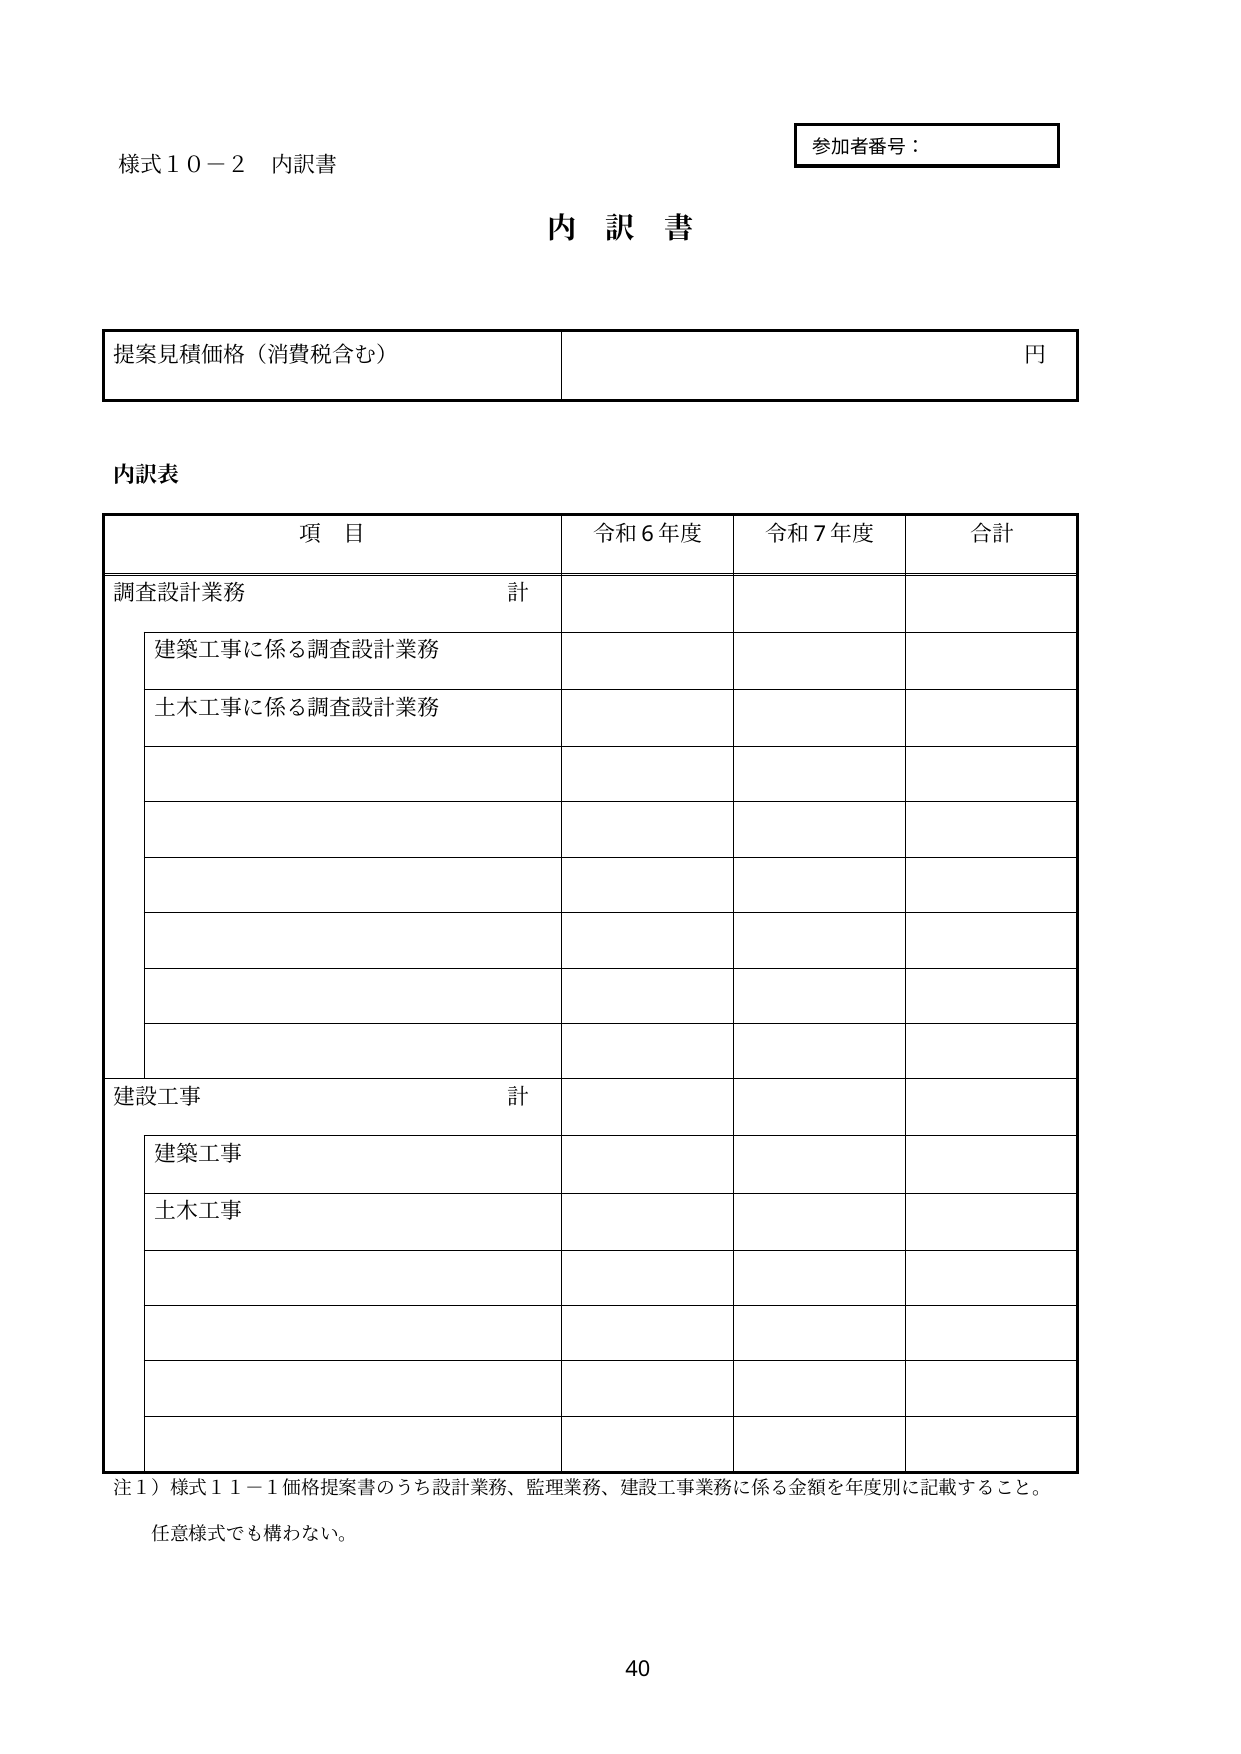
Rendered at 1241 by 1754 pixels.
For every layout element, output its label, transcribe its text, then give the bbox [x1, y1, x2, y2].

table_cell [734, 576, 905, 632]
table_cell [734, 1417, 905, 1471]
table_cell [145, 1024, 561, 1078]
table_cell [734, 690, 905, 746]
table_cell [906, 858, 1076, 912]
text 内 訳 書 [118, 205, 1122, 247]
table_cell [145, 1306, 561, 1360]
table_cell [145, 1361, 561, 1416]
table_cell [906, 747, 1076, 801]
table_cell [906, 633, 1076, 689]
table_cell [145, 802, 561, 857]
table_cell [734, 1251, 905, 1305]
table_cell [734, 858, 905, 912]
table_cell [562, 576, 733, 632]
table_cell [562, 633, 733, 689]
table_cell [105, 1135, 144, 1471]
table_cell [906, 969, 1076, 1023]
table_cell [562, 913, 733, 967]
table_cell [906, 1194, 1076, 1249]
table_cell [734, 1024, 905, 1078]
table_cell [105, 632, 144, 1078]
table_cell [562, 747, 733, 801]
table_cell [734, 747, 905, 801]
table_cell [906, 1079, 1076, 1135]
table_cell [734, 913, 905, 967]
table_cell [145, 1251, 561, 1305]
table_cell [562, 690, 733, 746]
text 様式１０－２ 内訳書 [118, 148, 1122, 179]
table_cell [734, 1079, 905, 1135]
table_cell [562, 1361, 733, 1416]
table_cell 内訳表 [103, 402, 1078, 513]
table_cell [562, 802, 733, 857]
table_cell 令和6年度 [562, 516, 733, 572]
table_cell [906, 913, 1076, 967]
table_cell [906, 802, 1076, 857]
table_cell [562, 1251, 733, 1305]
table_cell [734, 969, 905, 1023]
table_cell 令和7年度 [734, 516, 905, 572]
table_cell [145, 913, 561, 967]
table_cell [562, 1136, 733, 1192]
table_cell [734, 1136, 905, 1192]
table_cell [562, 1417, 733, 1471]
table_cell [145, 1417, 561, 1471]
table_cell [734, 1306, 905, 1360]
table_cell 土木工事に係る調査設計業務 [145, 690, 561, 746]
table_cell [734, 802, 905, 857]
table_cell 建築工事に係る調査設計業務 [145, 633, 561, 689]
table_cell [906, 1417, 1076, 1471]
table_cell [906, 1306, 1076, 1360]
table_cell [562, 1194, 733, 1249]
table_cell [562, 1024, 733, 1078]
table_cell [562, 1306, 733, 1360]
table_cell [562, 1079, 733, 1135]
table_cell [906, 1024, 1076, 1078]
table_cell [906, 576, 1076, 632]
table_header 提案見積価格（消費税含む） [105, 332, 561, 399]
table_cell [906, 690, 1076, 746]
table_cell [145, 969, 561, 1023]
table_cell 調査設計業務 計 [105, 576, 561, 632]
table_cell 建設工事 計 [105, 1079, 561, 1135]
table_cell [145, 858, 561, 912]
table_cell 注１）様式１１－１価格提案書のうち設計業務、監理業務、建設工事業務に係る金額を年度別に記載すること。 任意様式でも構わない。 [103, 1474, 1078, 1590]
table_cell 土木工事 [145, 1194, 561, 1249]
table_header 円 [562, 332, 1076, 399]
table_cell [562, 969, 733, 1023]
table_cell [145, 747, 561, 801]
table_cell 建築工事 [145, 1136, 561, 1192]
table_cell [734, 633, 905, 689]
table_cell [906, 1361, 1076, 1416]
table_cell [734, 1194, 905, 1249]
table_cell 合計 [906, 516, 1076, 572]
table_cell [906, 1136, 1076, 1192]
table_cell [734, 1361, 905, 1416]
table_cell 項 目 [105, 516, 561, 572]
table_cell [906, 1251, 1076, 1305]
table_cell [562, 858, 733, 912]
